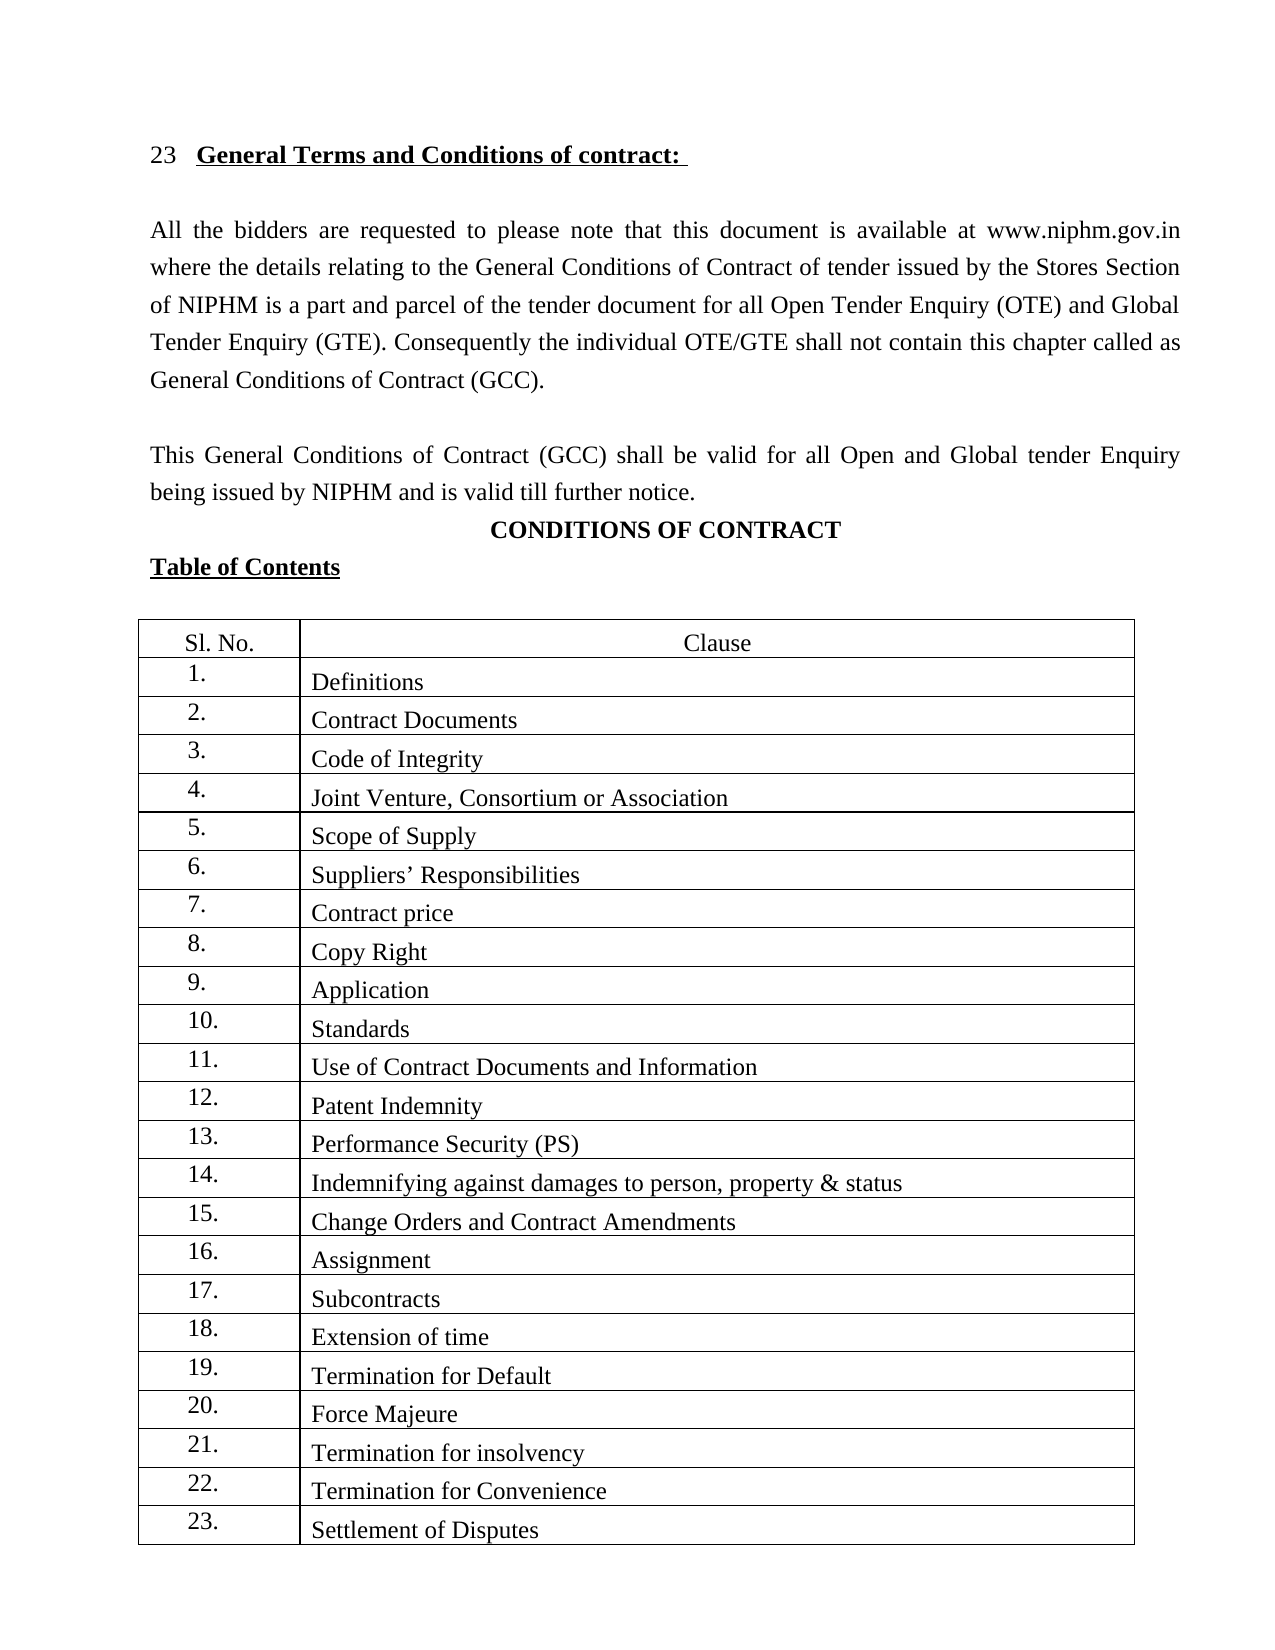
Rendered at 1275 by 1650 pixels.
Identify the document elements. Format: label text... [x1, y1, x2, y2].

table_cell [139, 1429, 299, 1467]
table_cell Contract Documents [301, 697, 1134, 734]
table_cell [139, 1044, 299, 1081]
table_cell Extension of time [301, 1314, 1134, 1351]
table_cell [139, 1506, 299, 1544]
table_cell [139, 735, 299, 773]
table_cell Force Majeure [301, 1391, 1134, 1428]
table_cell Joint Venture, Consortium or Association [301, 774, 1134, 811]
table_cell Patent Indemnity [301, 1082, 1134, 1120]
table_cell Use of Contract Documents and Information [301, 1044, 1134, 1081]
text All the bidders are requested to please note that this document is available at www.niphm.gov.in where the details relating to the General Conditions of Contract of tender issued by the Stores Section of NIPHM is a part and parcel of the tender document for all Open Tender Enquiry (OTE) and Global Tender Enquiry (GTE). Consequently the individual OTE/GTE shall not contain this chapter called as General Conditions of Contract (GCC). [150, 206, 1181, 394]
table_cell Suppliers’ Responsibilities [301, 851, 1134, 888]
table_cell Application [301, 967, 1134, 1004]
table_cell Settlement of Disputes [301, 1506, 1134, 1544]
text CONDITIONS OF CONTRACT [150, 506, 1181, 544]
table_cell [139, 1005, 299, 1043]
table_cell Copy Right [301, 928, 1134, 966]
table_cell Assignment [301, 1236, 1134, 1274]
table_cell Subcontracts [301, 1275, 1134, 1312]
table_cell [139, 1082, 299, 1120]
table_cell [139, 774, 299, 811]
table_cell [139, 813, 299, 850]
table_cell [139, 1275, 299, 1312]
text This General Conditions of Contract (GCC) shall be valid for all Open and Global tender Enquiry being issued by NIPHM and is valid till further notice. [150, 431, 1181, 506]
table_cell [139, 1236, 299, 1274]
table_cell Contract price [301, 890, 1134, 927]
table_cell [139, 1352, 299, 1389]
table_cell [139, 1159, 299, 1197]
table_cell Change Orders and Contract Amendments [301, 1198, 1134, 1235]
table_cell [139, 851, 299, 888]
table_cell Code of Integrity [301, 735, 1134, 773]
table_cell [139, 1468, 299, 1505]
table_cell Termination for Default [301, 1352, 1134, 1389]
table_cell [139, 890, 299, 927]
text 23 General Terms and Conditions of contract: [150, 131, 1181, 169]
table_cell Definitions [301, 658, 1134, 696]
table_cell [139, 1198, 299, 1235]
table_cell Standards [301, 1005, 1134, 1043]
table_cell [139, 967, 299, 1004]
table_cell Indemnifying against damages to person, property & status [301, 1159, 1134, 1197]
table_cell [139, 1391, 299, 1428]
table_cell [139, 928, 299, 966]
table_cell Performance Security (PS) [301, 1121, 1134, 1158]
table_cell Termination for Convenience [301, 1468, 1134, 1505]
table_header Clause [301, 620, 1134, 657]
table_header Sl. No. [139, 620, 299, 657]
table_cell Scope of Supply [301, 813, 1134, 850]
text Table of Contents [150, 544, 1181, 581]
table_cell [139, 658, 299, 696]
table_cell [139, 1121, 299, 1158]
table_cell Termination for insolvency [301, 1429, 1134, 1467]
table_cell [139, 1314, 299, 1351]
table_cell [139, 697, 299, 734]
